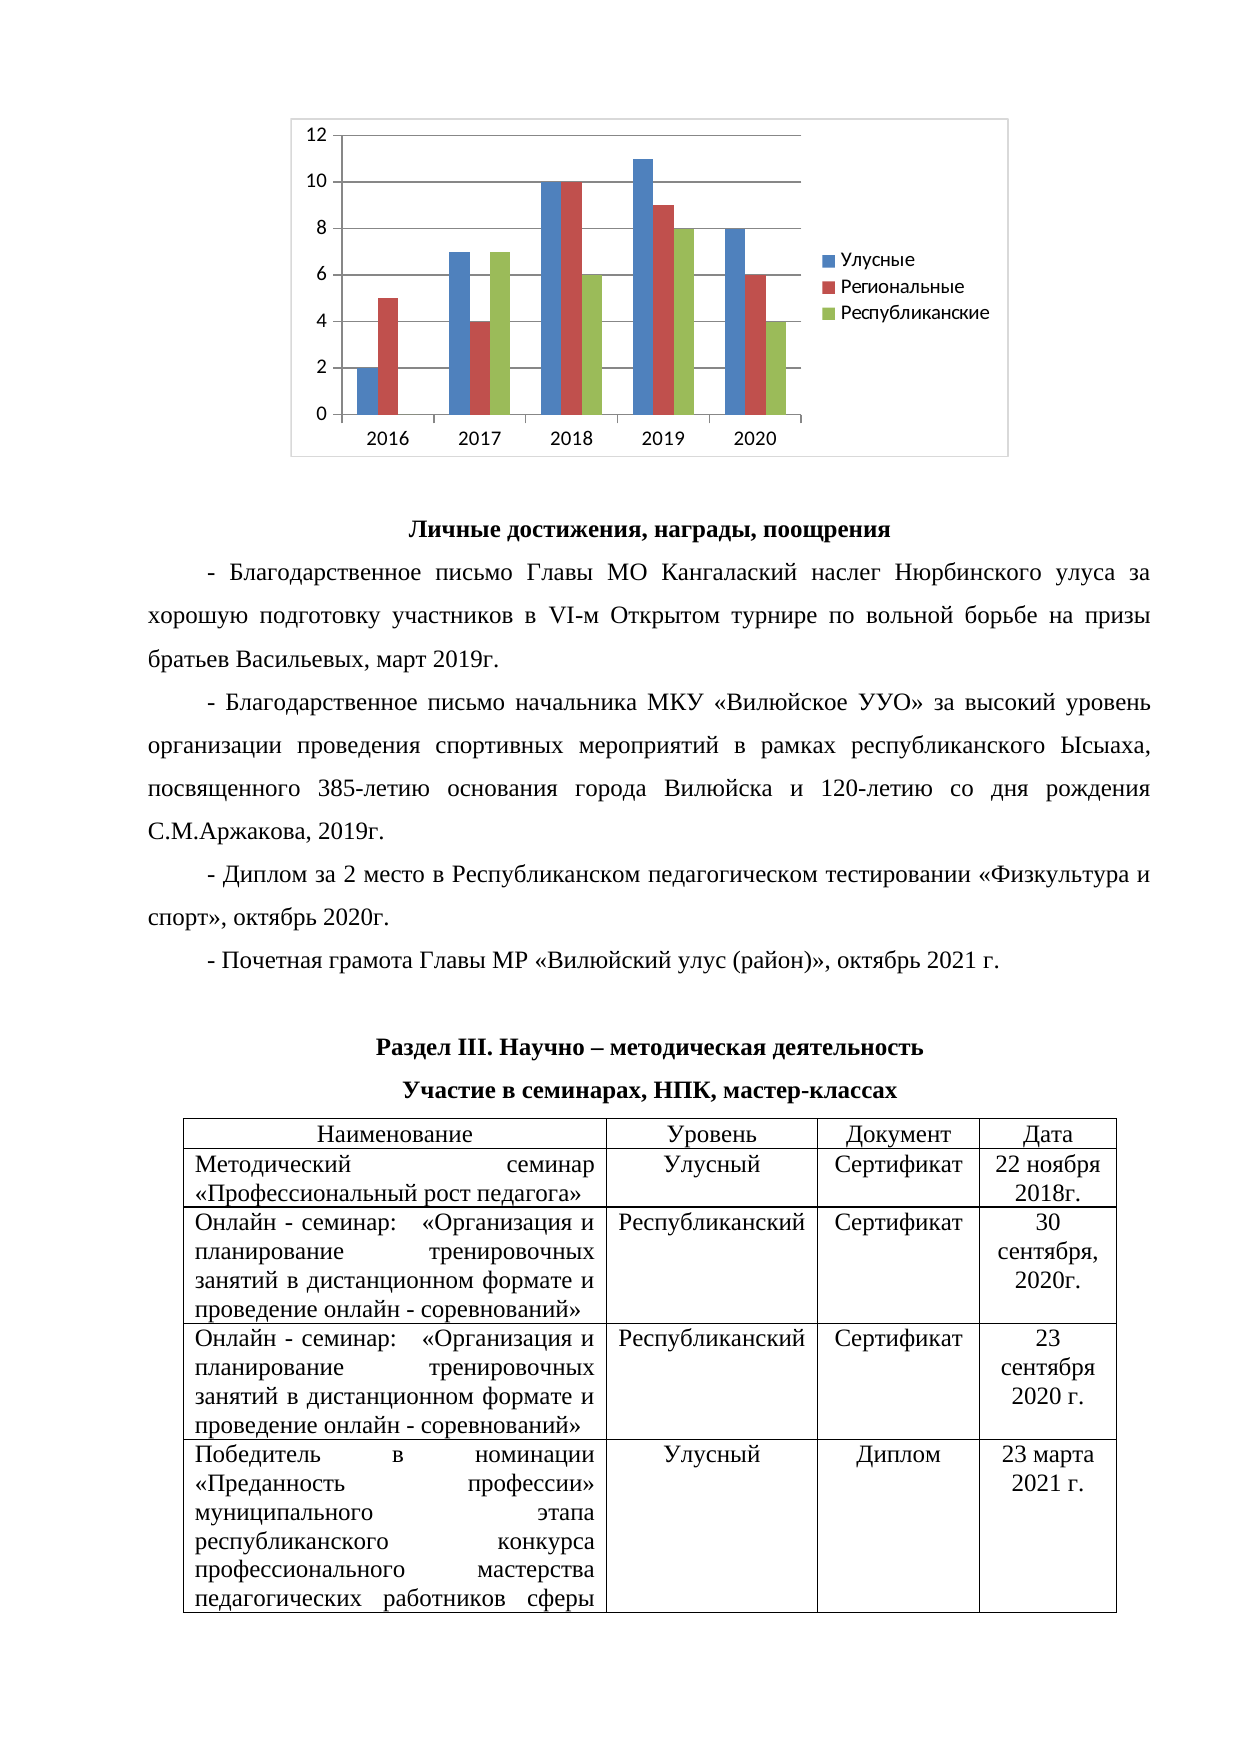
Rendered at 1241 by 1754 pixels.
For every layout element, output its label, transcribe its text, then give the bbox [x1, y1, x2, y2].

table_cell Методический семинар «Профессиональный рост педагога» [184, 1149, 606, 1206]
list Участие в семинарах, НПК, мастер-классах [148, 1075, 1152, 1104]
table_cell 23 марта 2021 г. [980, 1440, 1116, 1612]
table_header Уровень [607, 1119, 817, 1148]
table_cell 30 сентября, 2020г. [980, 1208, 1116, 1322]
table_cell Улусный [607, 1149, 817, 1206]
table_cell Республиканский [607, 1324, 817, 1438]
table_cell Сертификат [818, 1324, 979, 1438]
table_cell 22 ноября 2018г. [980, 1149, 1116, 1206]
text Личные достижения, награды, поощрения [148, 514, 1152, 543]
table_cell Онлайн - семинар: «Организация и планирование тренировочных занятий в дистанционном формате и проведение онлайн - соревнований» [184, 1324, 606, 1438]
table_cell Онлайн - семинар: «Организация и планирование тренировочных занятий в дистанционном формате и проведение онлайн - соревнований» [184, 1208, 606, 1322]
table_cell Республиканский [607, 1208, 817, 1322]
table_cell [184, 1440, 606, 1612]
table_cell Диплом [818, 1440, 979, 1612]
table_cell 23 сентября 2020 г. [980, 1324, 1116, 1438]
text - Благодарственное письмо Главы МО Кангалаский наслег Нюрбинского улуса за хорошую подготовку участников в VI-м Открытом турнире по вольной борьбе на призы братьев Васильевых, март 2019г. [148, 557, 1152, 672]
text - Почетная грамота Главы МР «Вилюйский улус (район)», октябрь 2021 г. [148, 946, 1152, 974]
text - Благодарственное письмо начальника МКУ «Вилюйское УУО» за высокий уровень организации проведения спортивных мероприятий в рамках республиканского Ысыаха, посвященного 385-летию основания города Вилюйска и 120-летию со дня рождения С.М.Аржакова, 2019г. [148, 687, 1152, 845]
table_header Дата [980, 1119, 1116, 1148]
text - Диплом за 2 место в Республиканском педагогическом тестировании «Физкультура и спорт», октябрь 2020г. [148, 859, 1152, 931]
table_header Документ [818, 1119, 979, 1148]
table_header Наименование [184, 1119, 606, 1148]
text Раздел III. Научно – методическая деятельность [148, 1032, 1152, 1061]
table_cell Улусный [607, 1440, 817, 1612]
table_cell Сертификат [818, 1149, 979, 1206]
table_cell Сертификат [818, 1208, 979, 1322]
